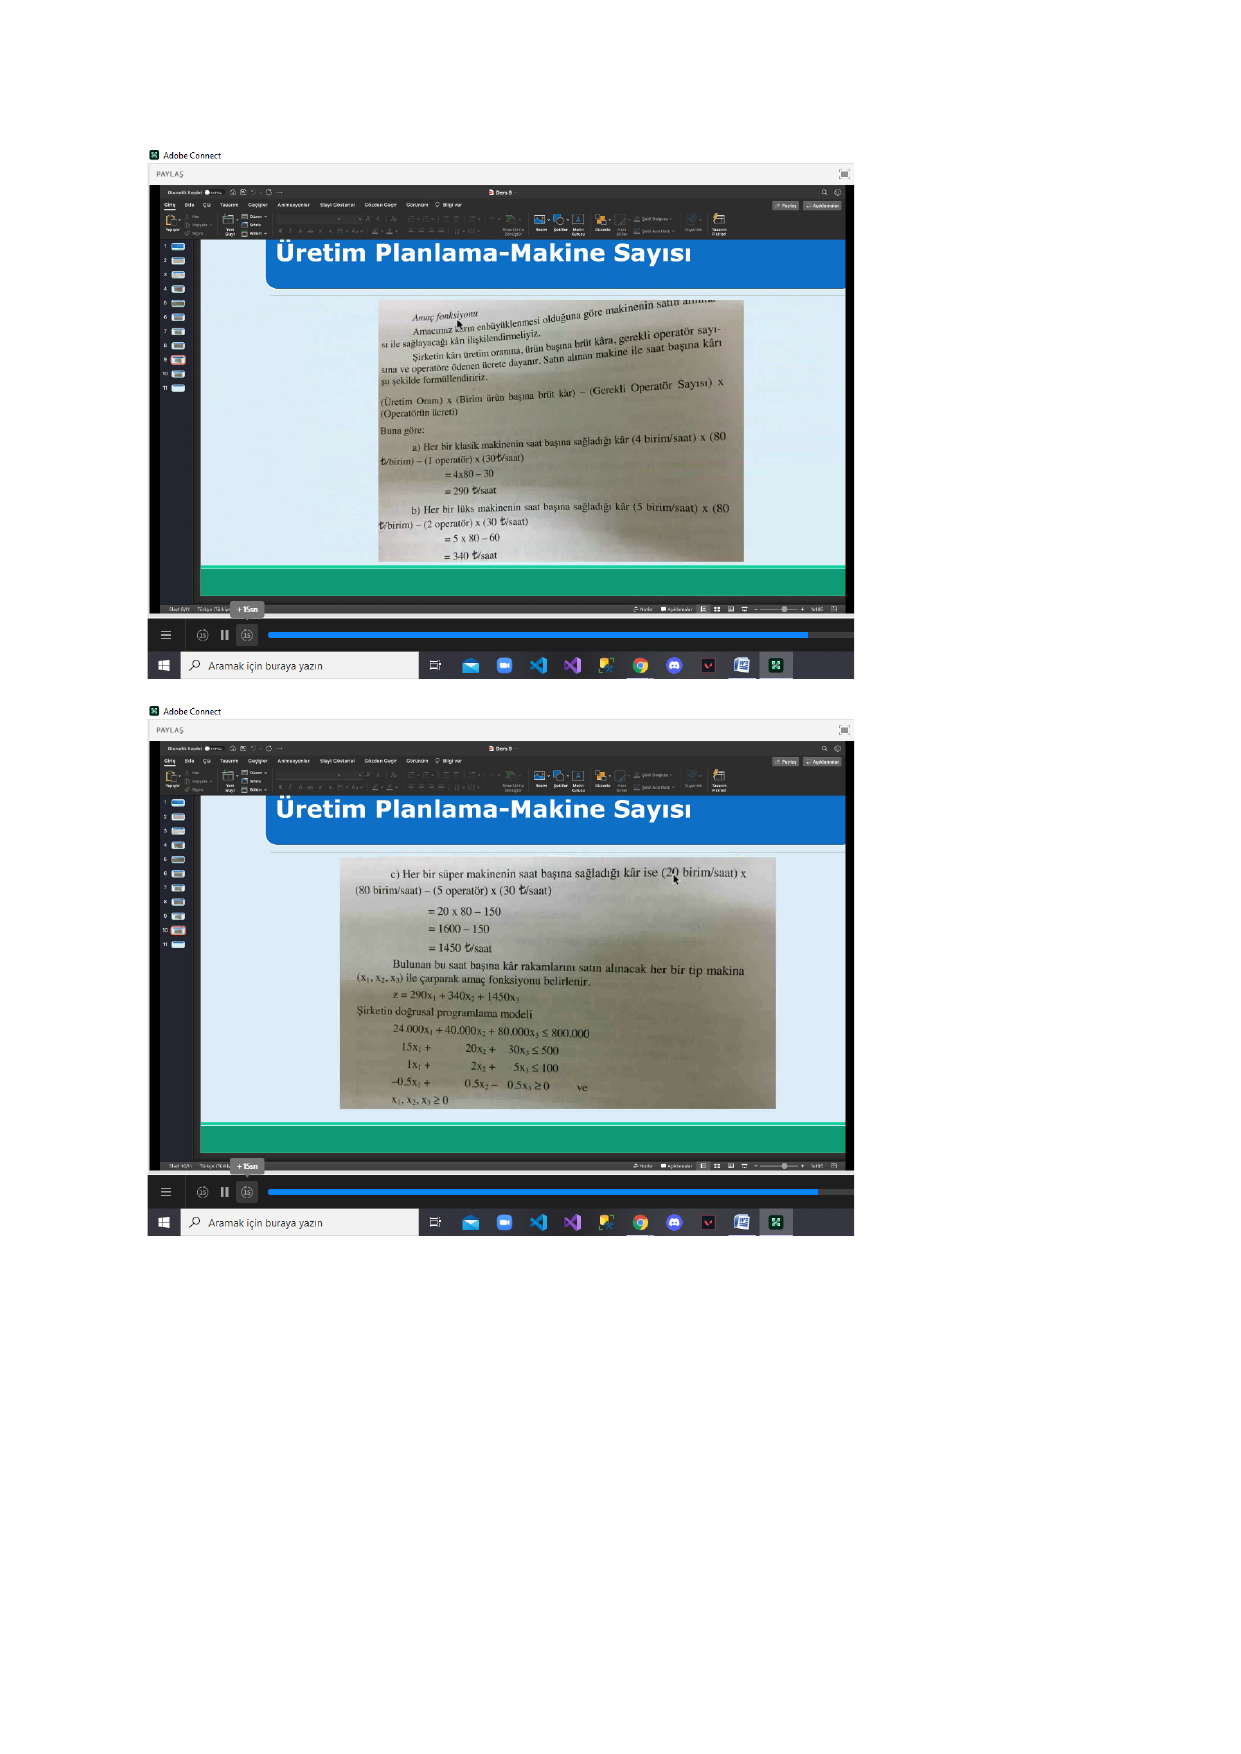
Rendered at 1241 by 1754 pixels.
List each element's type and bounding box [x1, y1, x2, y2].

picture [147, 147, 855, 679]
picture [147, 703, 855, 1236]
